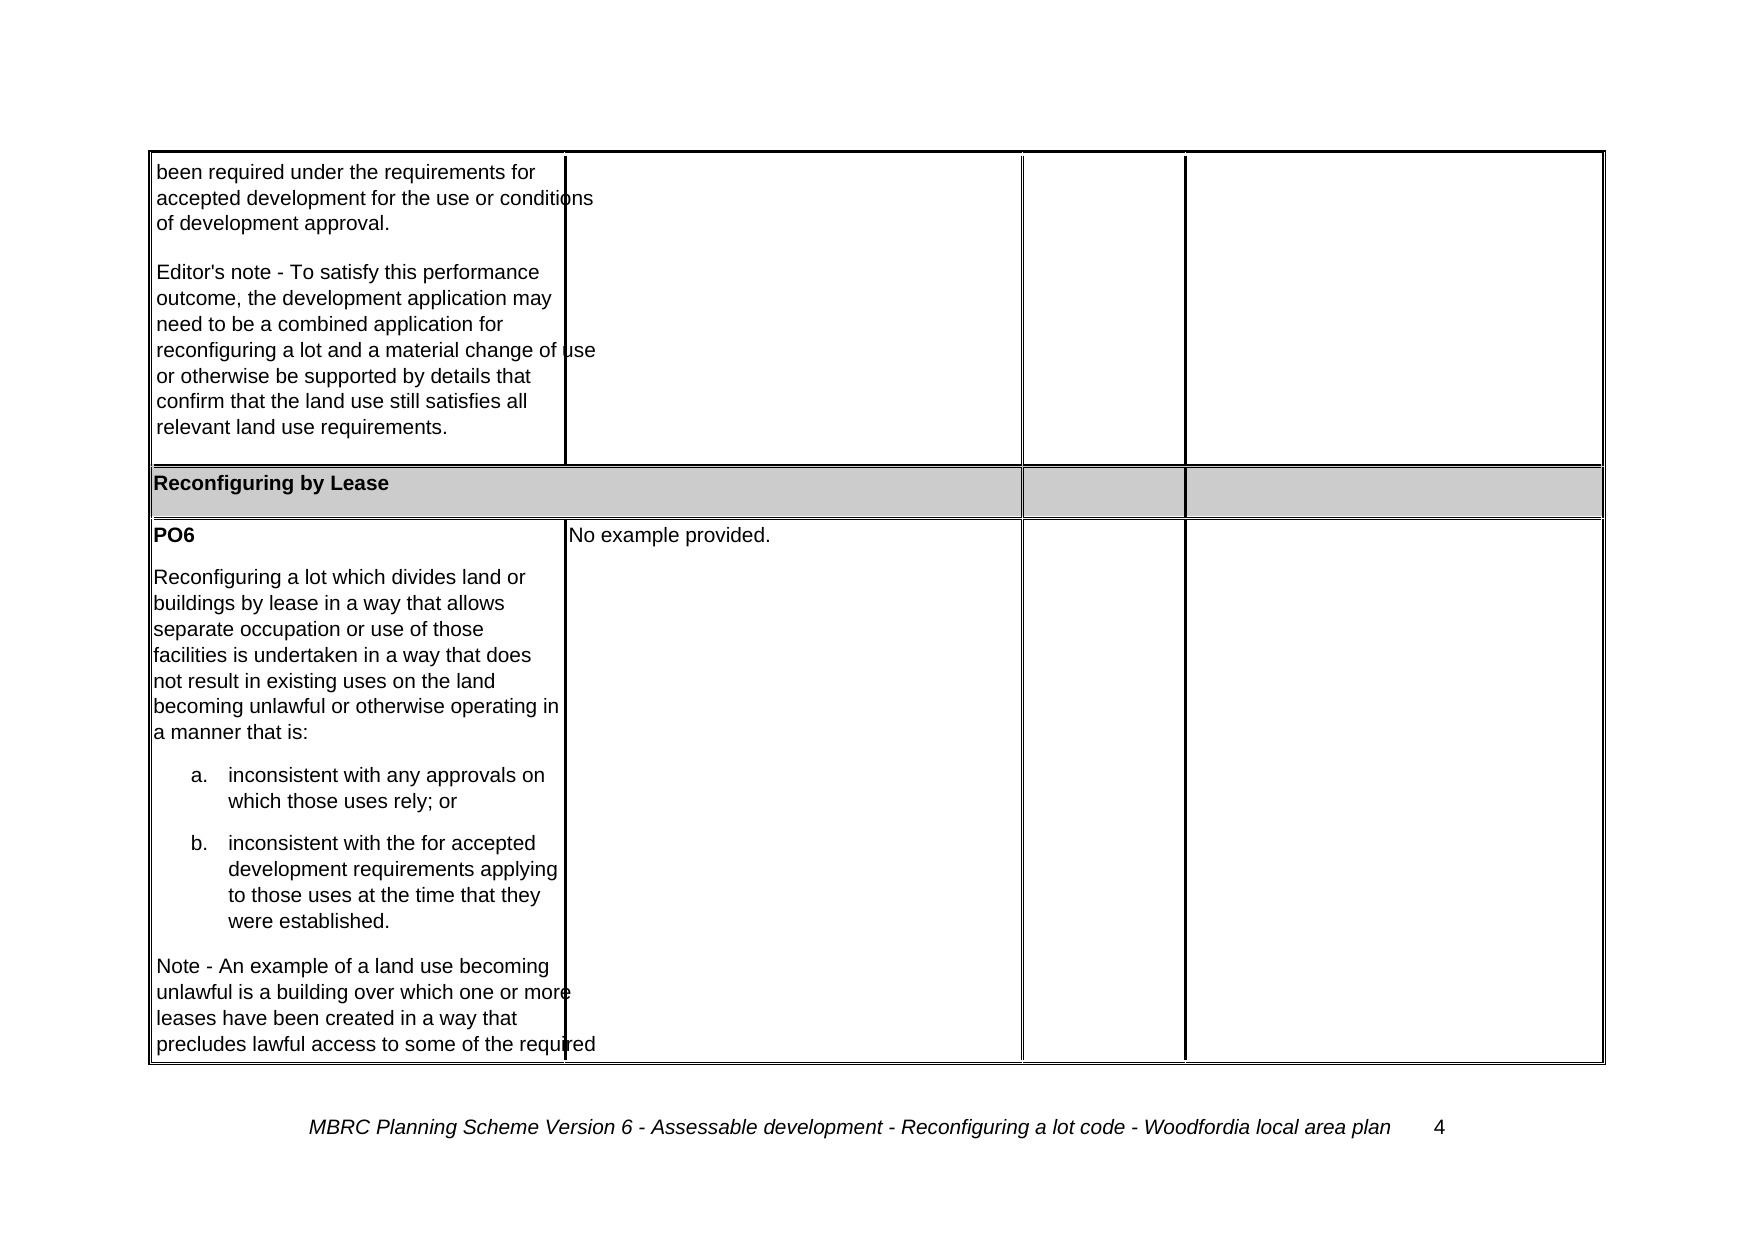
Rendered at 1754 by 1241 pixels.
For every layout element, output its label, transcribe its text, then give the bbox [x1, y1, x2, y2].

table_cell [1185, 153, 1602, 464]
table_cell [1023, 520, 1185, 1062]
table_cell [565, 153, 1023, 464]
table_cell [152, 152, 565, 464]
table_cell [1185, 516, 1603, 1062]
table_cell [565, 520, 1023, 1062]
table_cell [1187, 464, 1603, 516]
table_cell Reconfiguring by Lease [152, 464, 1021, 516]
table_cell [1023, 153, 1185, 464]
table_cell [152, 516, 565, 1062]
table_cell [1024, 468, 1184, 516]
